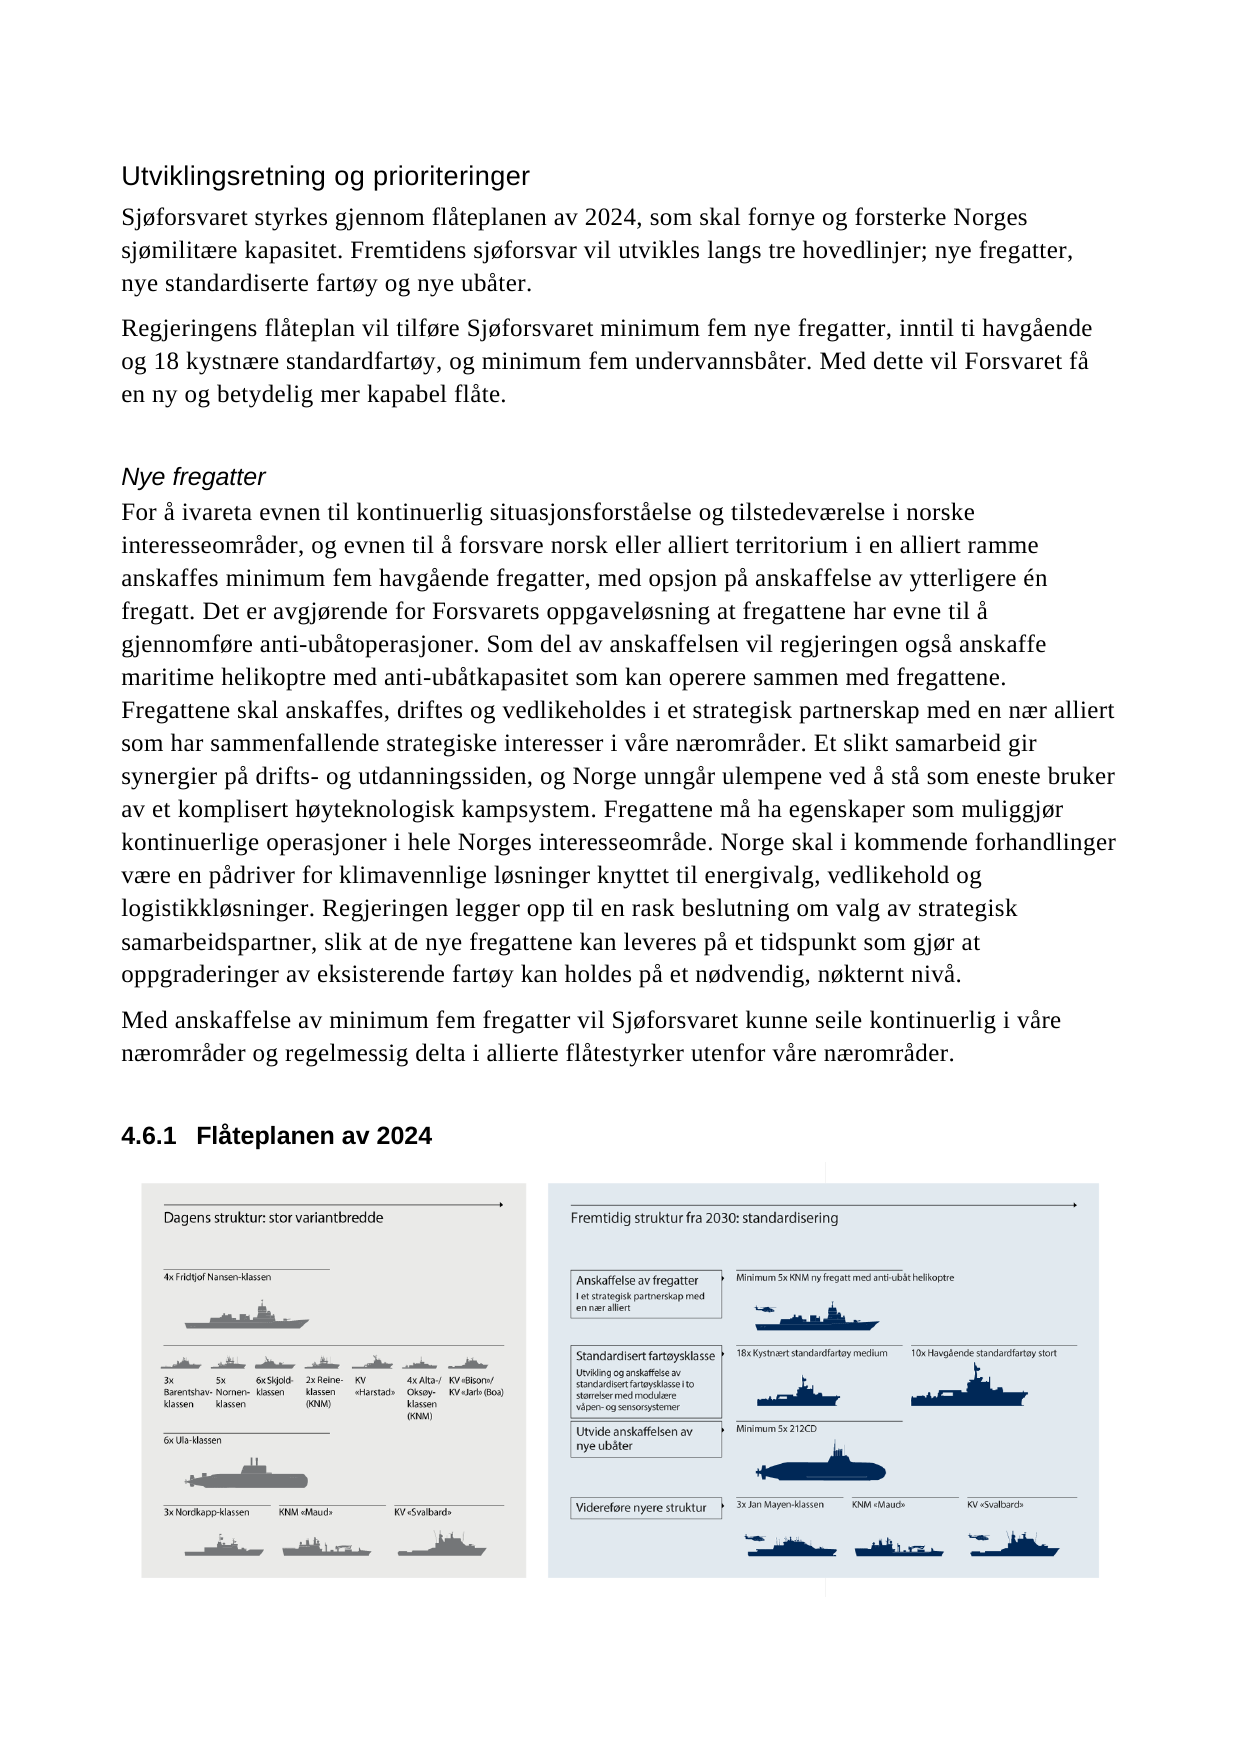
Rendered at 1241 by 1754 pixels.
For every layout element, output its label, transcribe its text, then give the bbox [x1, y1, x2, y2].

text For å ivareta evnen til kontinuerlig situasjonsforståelse og tilstedeværelse i norske interesseområder, og evnen til å forsvare norsk eller alliert territorium i en alliert ramme anskaffes minimum fem havgående fregatter, med opsjon på anskaffelse av ytterligere én fregatt. Det er avgjørende for Forsvarets oppgaveløsning at fregattene har evne til å gjennomføre anti-ubåtoperasjoner. Som del av anskaffelsen vil regjeringen også anskaffe maritime helikoptre med anti-ubåtkapasitet som kan operere sammen med fregattene. Fregattene skal anskaffes, driftes og vedlikeholdes i et strategisk partnerskap med en nær alliert som har sammenfallende strategiske interesser i våre nærområder. Et slikt samarbeid gir synergier på drifts- og utdanningssiden, og Norge unngår ulempene ved å stå som eneste bruker av et komplisert høyteknologisk kampsystem. Fregattene må ha egenskaper som muliggjør kontinuerlige operasjoner i hele Norges interesseområde. Norge skal i kommende forhandlinger være en pådriver for klimavennlige løsninger knyttet til energivalg, vedlikehold og logistikkløsninger. Regjeringen legger opp til en rask beslutning om valg av strategisk samarbeidspartner, slik at de nye fregattene kan leveres på et tidspunkt som gjør at oppgraderinger av eksisterende fartøy kan holdes på et nødvendig, nøkternt nivå. [121, 497, 1119, 988]
subtitle Flåteplanen av 2024 [121, 1121, 1119, 1150]
picture [121, 1162, 1118, 1597]
text Nye fregatter [121, 462, 1119, 491]
text Sjøforsvaret styrkes gjennom flåteplanen av 2024, som skal fornye og forsterke Norges sjømilitære kapasitet. Fremtidens sjøforsvar vil utvikles langs tre hovedlinjer; nye fregatter, nye standardiserte fartøy og nye ubåter. [121, 202, 1119, 296]
text Med anskaffelse av minimum fem fregatter vil Sjøforsvaret kunne seile kontinuerlig i våre nærområder og regelmessig delta i allierte flåtestyrker utenfor våre nærområder. [121, 1005, 1119, 1067]
text Regjeringens flåteplan vil tilføre Sjøforsvaret minimum fem nye fregatter, inntil ti havgående og 18 kystnære standardfartøy, og minimum fem undervannsbåter. Med dette vil Forsvaret få en ny og betydelig mer kapabel flåte. [121, 313, 1119, 408]
text Utviklingsretning og prioriteringer [121, 159, 1119, 191]
